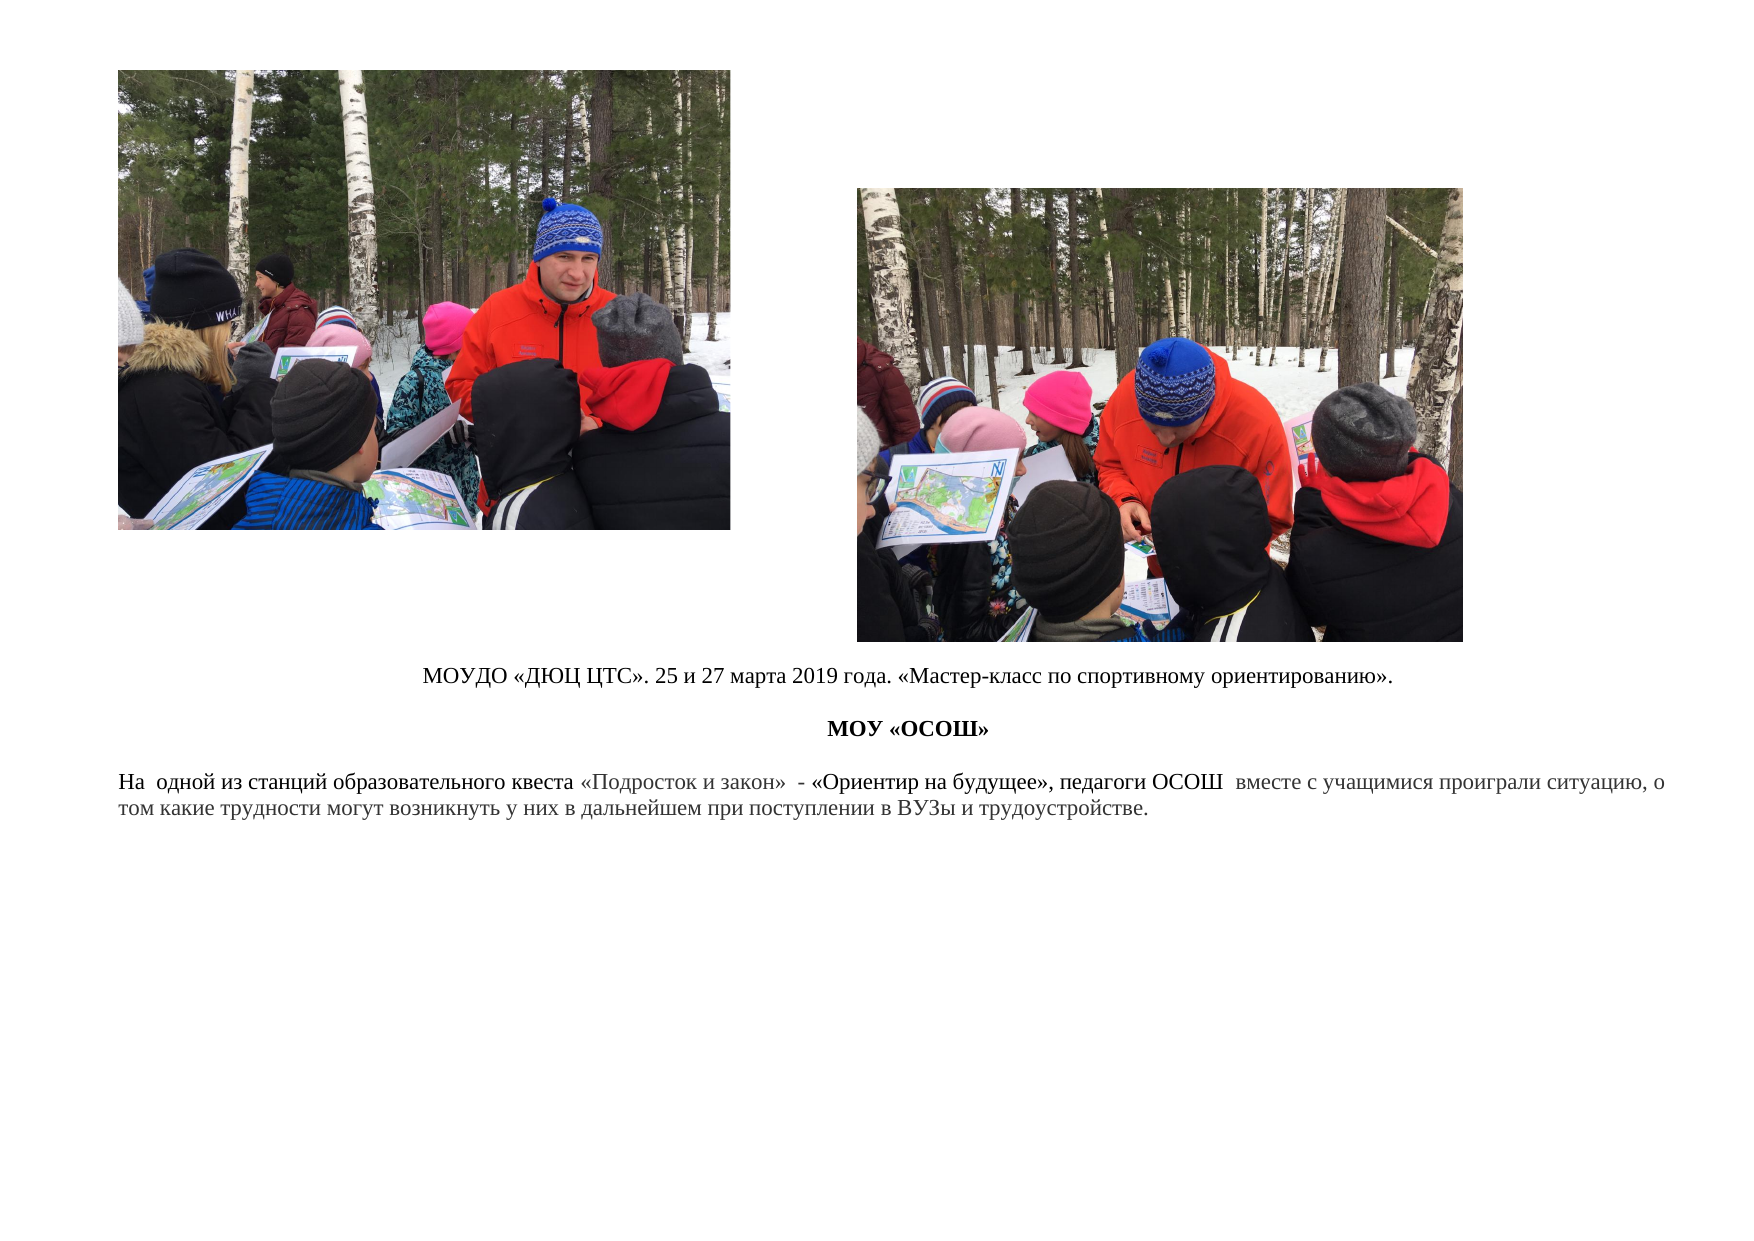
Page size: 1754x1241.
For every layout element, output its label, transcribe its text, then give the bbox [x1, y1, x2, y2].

text МОУДО «ДЮЦ ЦТС». 25 и 27 марта 2019 года. «Мастер-класс по спортивному ориентированию». [118, 663, 1698, 689]
picture [118, 70, 731, 530]
text На одной из станций образовательного квеста «Подросток и закон» - «Ориентир на будущее», педагоги ОСОШ вместе с учащимися проиграли ситуацию, о том какие трудности могут возникнуть у них в дальнейшем при поступлении в ВУЗы и трудоустройстве. [118, 768, 1698, 845]
text МОУ «ОСОШ» [118, 715, 1698, 742]
picture [857, 188, 1463, 642]
